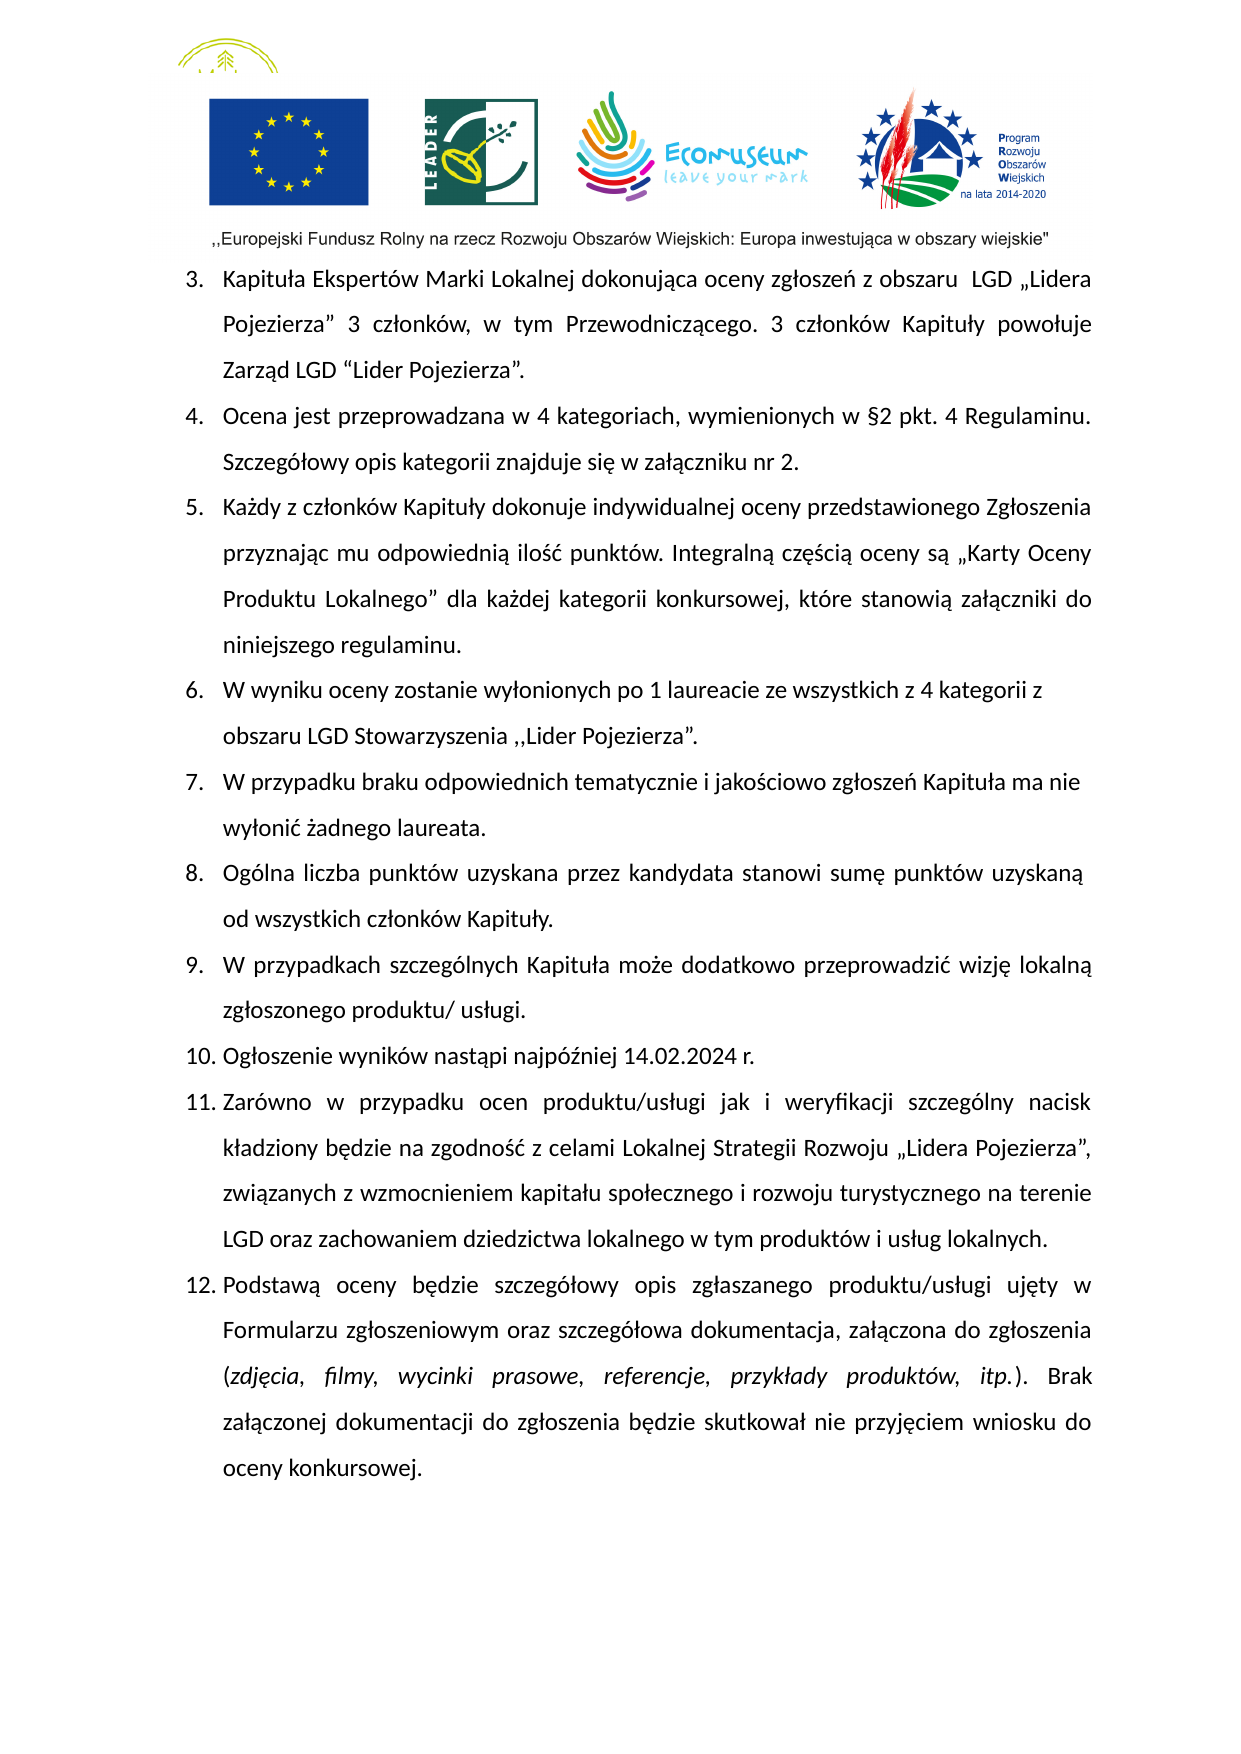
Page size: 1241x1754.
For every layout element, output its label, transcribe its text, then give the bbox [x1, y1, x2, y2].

list Ocena jest przeprowadzana w 4 kategoriach, wymienionych w §2 pkt. 4 Regulaminu. Szczegółowy opis kategorii znajduje się w załączniku nr 2. [185, 400, 1093, 476]
list W przypadku braku odpowiednich tematycznie i jakościowo zgłoszeń Kapituła ma nie wyłonić żadnego laureata. [185, 766, 1093, 842]
list Ogólna liczba punktów uzyskana przez kandydata stanowi sumę punktów uzyskaną od wszystkich członków Kapituły. [185, 857, 1093, 934]
list Ogłoszenie wyników nastąpi najpóźniej 14.02.2024 r. [185, 1040, 1093, 1071]
list Kapituła Ekspertów Marki Lokalnej dokonująca oceny zgłoszeń z obszaru LGD „Lidera Pojezierza” 3 członków, w tym Przewodniczącego. 3 członków Kapituły powołuje Zarząd LGD “Lider Pojezierza”. [185, 263, 1093, 385]
list W wyniku oceny zostanie wyłonionych po 1 laureacie ze wszystkich z 4 kategorii z obszaru LGD Stowarzyszenia ,,Lider Pojezierza”. [185, 674, 1093, 751]
list Zarówno w przypadku ocen produktu/usługi jak i weryfikacji szczególny nacisk kładziony będzie na zgodność z celami Lokalnej Strategii Rozwoju „Lidera Pojezierza”, związanych z wzmocnieniem kapitału społecznego i rozwoju turystycznego na terenie LGD oraz zachowaniem dziedzictwa lokalnego w tym produktów i usług lokalnych. [185, 1086, 1093, 1254]
picture [147, 36, 1093, 263]
list Podstawą oceny będzie szczegółowy opis zgłaszanego produktu/usługi ujęty w Formularzu zgłoszeniowym oraz szczegółowa dokumentacja, załączona do zgłoszenia (zdjęcia, filmy, wycinki prasowe, referencje, przykłady produktów, itp.). Brak załączonej dokumentacji do zgłoszenia będzie skutkował nie przyjęciem wniosku do oceny konkursowej. [185, 1269, 1093, 1482]
list W przypadkach szczególnych Kapituła może dodatkowo przeprowadzić wizję lokalną zgłoszonego produktu/ usługi. [185, 949, 1093, 1025]
list Każdy z członków Kapituły dokonuje indywidualnej oceny przedstawionego Zgłoszenia przyznając mu odpowiednią ilość punktów. Integralną częścią oceny są „Karty Oceny Produktu Lokalnego” dla każdej kategorii konkursowej, które stanowią załączniki do niniejszego regulaminu. [185, 492, 1093, 659]
